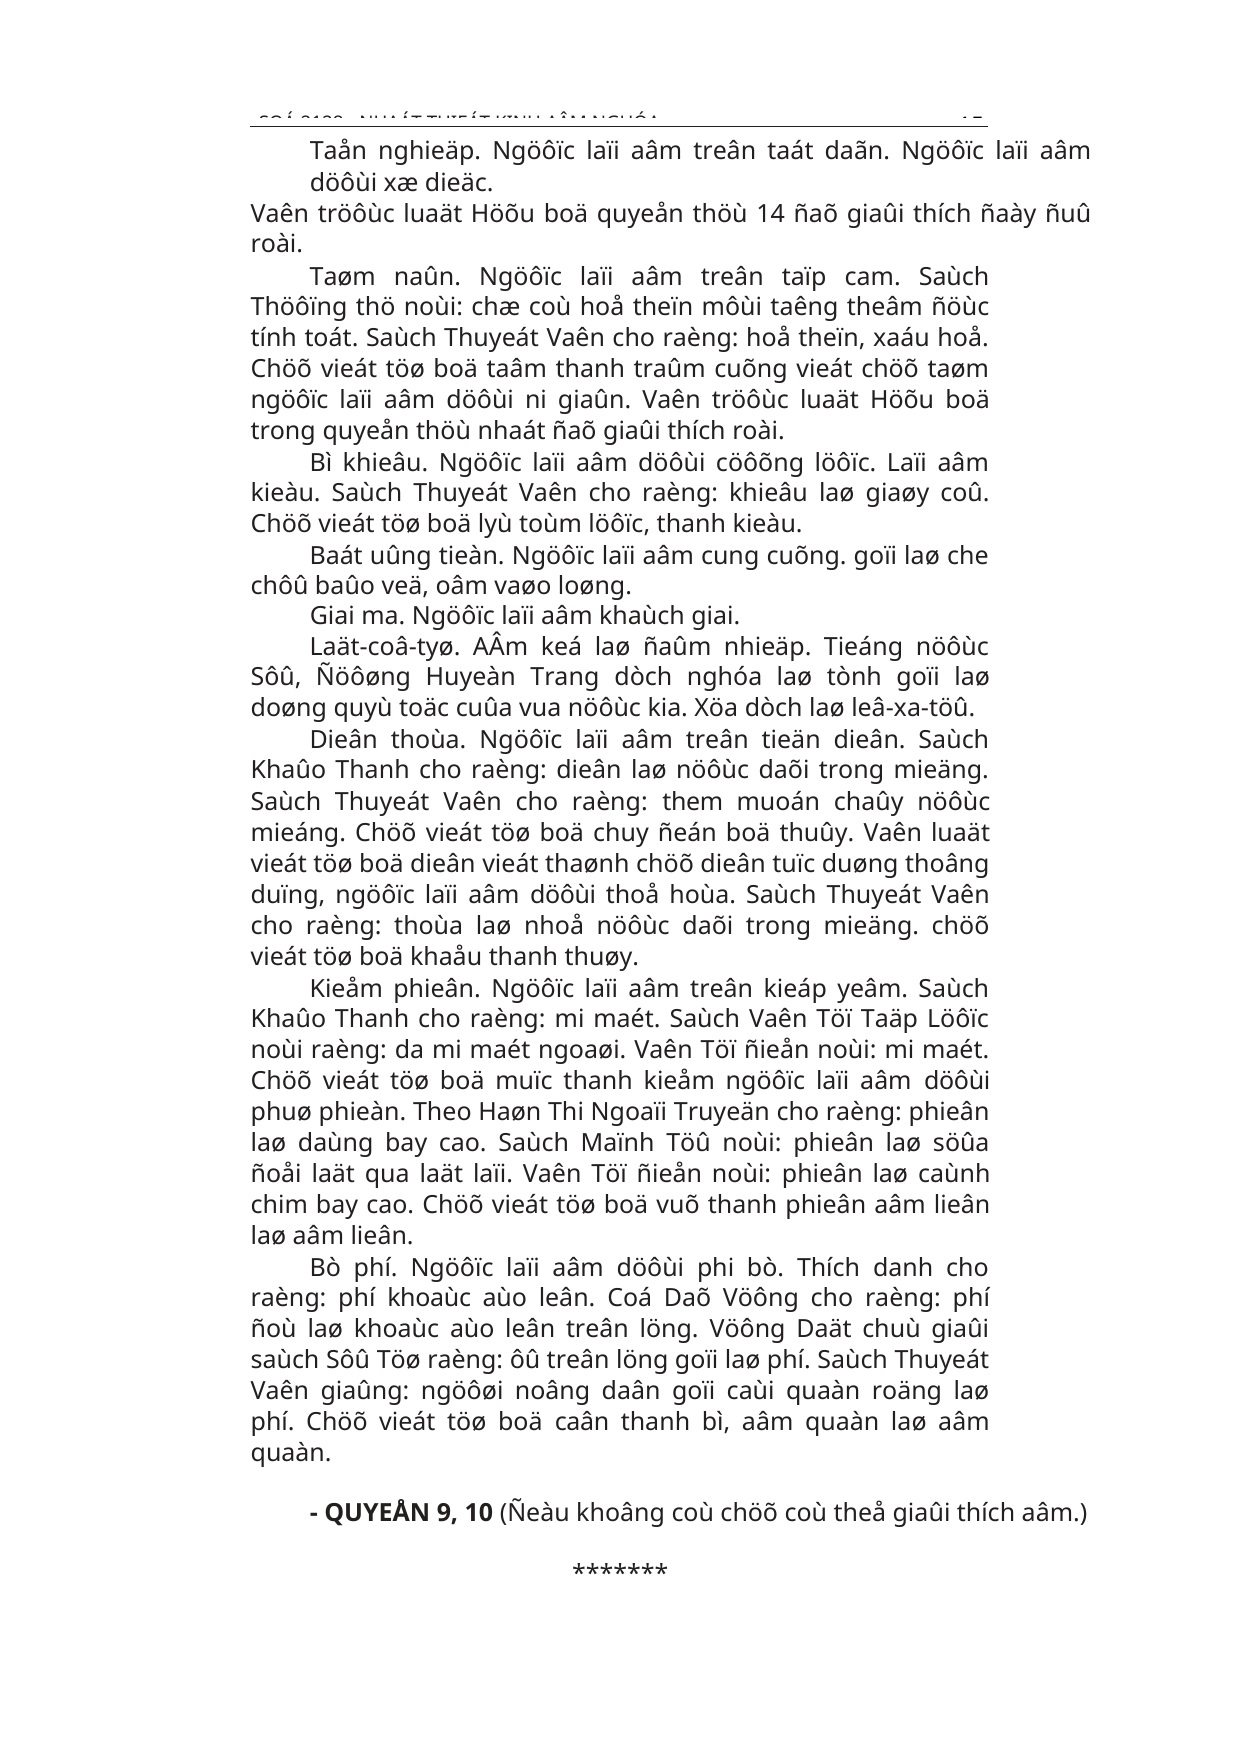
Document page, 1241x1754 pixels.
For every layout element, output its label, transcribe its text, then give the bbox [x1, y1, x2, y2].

text Laät-coâ-tyø. AÂm keá laø ñaûm nhieäp. Tieáng nöôùc Sôû, Ñöôøng Huyeàn Trang dòch nghóa laø tònh goïi laø doøng quyù toäc cuûa vua nöôùc kia. Xöa dòch laø leâ-xa-töû. [250, 631, 990, 724]
text ******* [286, 1556, 954, 1590]
text - QUYEÅN 9, 10 (Ñeàu khoâng coù chöõ coù theå giaûi thích aâm.) [309, 1494, 1092, 1528]
text Kieåm phieân. Ngöôïc laïi aâm treân kieáp yeâm. Saùch Khaûo Thanh cho raèng: mi maét. Saùch Vaên Töï Taäp Löôïc noùi raèng: da mi maét ngoaøi. Vaên Töï ñieån noùi: mi maét. Chöõ vieát töø boä muïc thanh kieåm ngöôïc laïi aâm döôùi phuø phieàn. Theo Haøn Thi Ngoaïi Truyeän cho raèng: phieân laø daùng bay cao. Saùch Maïnh Töû noùi: phieân laø söûa ñoåi laät qua laät laïi. Vaên Töï ñieån noùi: phieân laø caùnh chim bay cao. Chöõ vieát töø boä vuõ thanh phieân aâm lieân laø aâm lieân. [250, 972, 990, 1252]
text Bò phí. Ngöôïc laïi aâm döôùi phi bò. Thích danh cho raèng: phí khoaùc aùo leân. Coá Daõ Vöông cho raèng: phí ñoù laø khoaùc aùo leân treân löng. Vöông Daät chuù giaûi saùch Sôû Töø raèng: ôû treân löng goïi laø phí. Saùch Thuyeát Vaên giaûng: ngöôøi noâng daân goïi caùi quaàn roäng laø phí. Chöõ vieát töø boä caân thanh bì, aâm quaàn laø aâm quaàn. [250, 1252, 990, 1469]
text Bì khieâu. Ngöôïc laïi aâm döôùi cöôõng löôïc. Laïi aâm kieàu. Saùch Thuyeát Vaên cho raèng: khieâu laø giaøy coû. Chöõ vieát töø boä lyù toùm löôïc, thanh kieàu. [250, 447, 990, 540]
text Giai ma. Ngöôïc laïi aâm khaùch giai. [309, 602, 1092, 630]
text Vaên tröôùc luaät Höõu boä quyeån thöù 14 ñaõ giaûi thích ñaày ñuû roài. [250, 197, 1092, 259]
text Dieân thoùa. Ngöôïc laïi aâm treân tieän dieân. Saùch Khaûo Thanh cho raèng: dieân laø nöôùc daõi trong mieäng. Saùch Thuyeát Vaên cho raèng: them muoán chaûy nöôùc mieáng. Chöõ vieát töø boä chuy ñeán boä thuûy. Vaên luaät vieát töø boä dieân vieát thaønh chöõ dieân tuïc duøng thoâng duïng, ngöôïc laïi aâm döôùi thoå hoùa. Saùch Thuyeát Vaên cho raèng: thoùa laø nhoå nöôùc daõi trong mieäng. chöõ vieát töø boä khaåu thanh thuøy. [250, 724, 990, 972]
text Taøm naûn. Ngöôïc laïi aâm treân taïp cam. Saùch Thöôïng thö noùi: chæ coù hoå theïn môùi taêng theâm ñöùc tính toát. Saùch Thuyeát Vaên cho raèng: hoå theïn, xaáu hoå. Chöõ vieát töø boä taâm thanh traûm cuõng vieát chöõ taøm ngöôïc laïi aâm döôùi ni giaûn. Vaên tröôùc luaät Höõu boä trong quyeån thöù nhaát ñaõ giaûi thích roài. [250, 261, 990, 447]
text Taån nghieäp. Ngöôïc laïi aâm treân taát daãn. Ngöôïc laïi aâm döôùi xæ dieäc. [309, 134, 1092, 197]
text Baát uûng tieàn. Ngöôïc laïi aâm cung cuõng. goïi laø che chôû baûo veä, oâm vaøo loøng. [250, 540, 989, 602]
